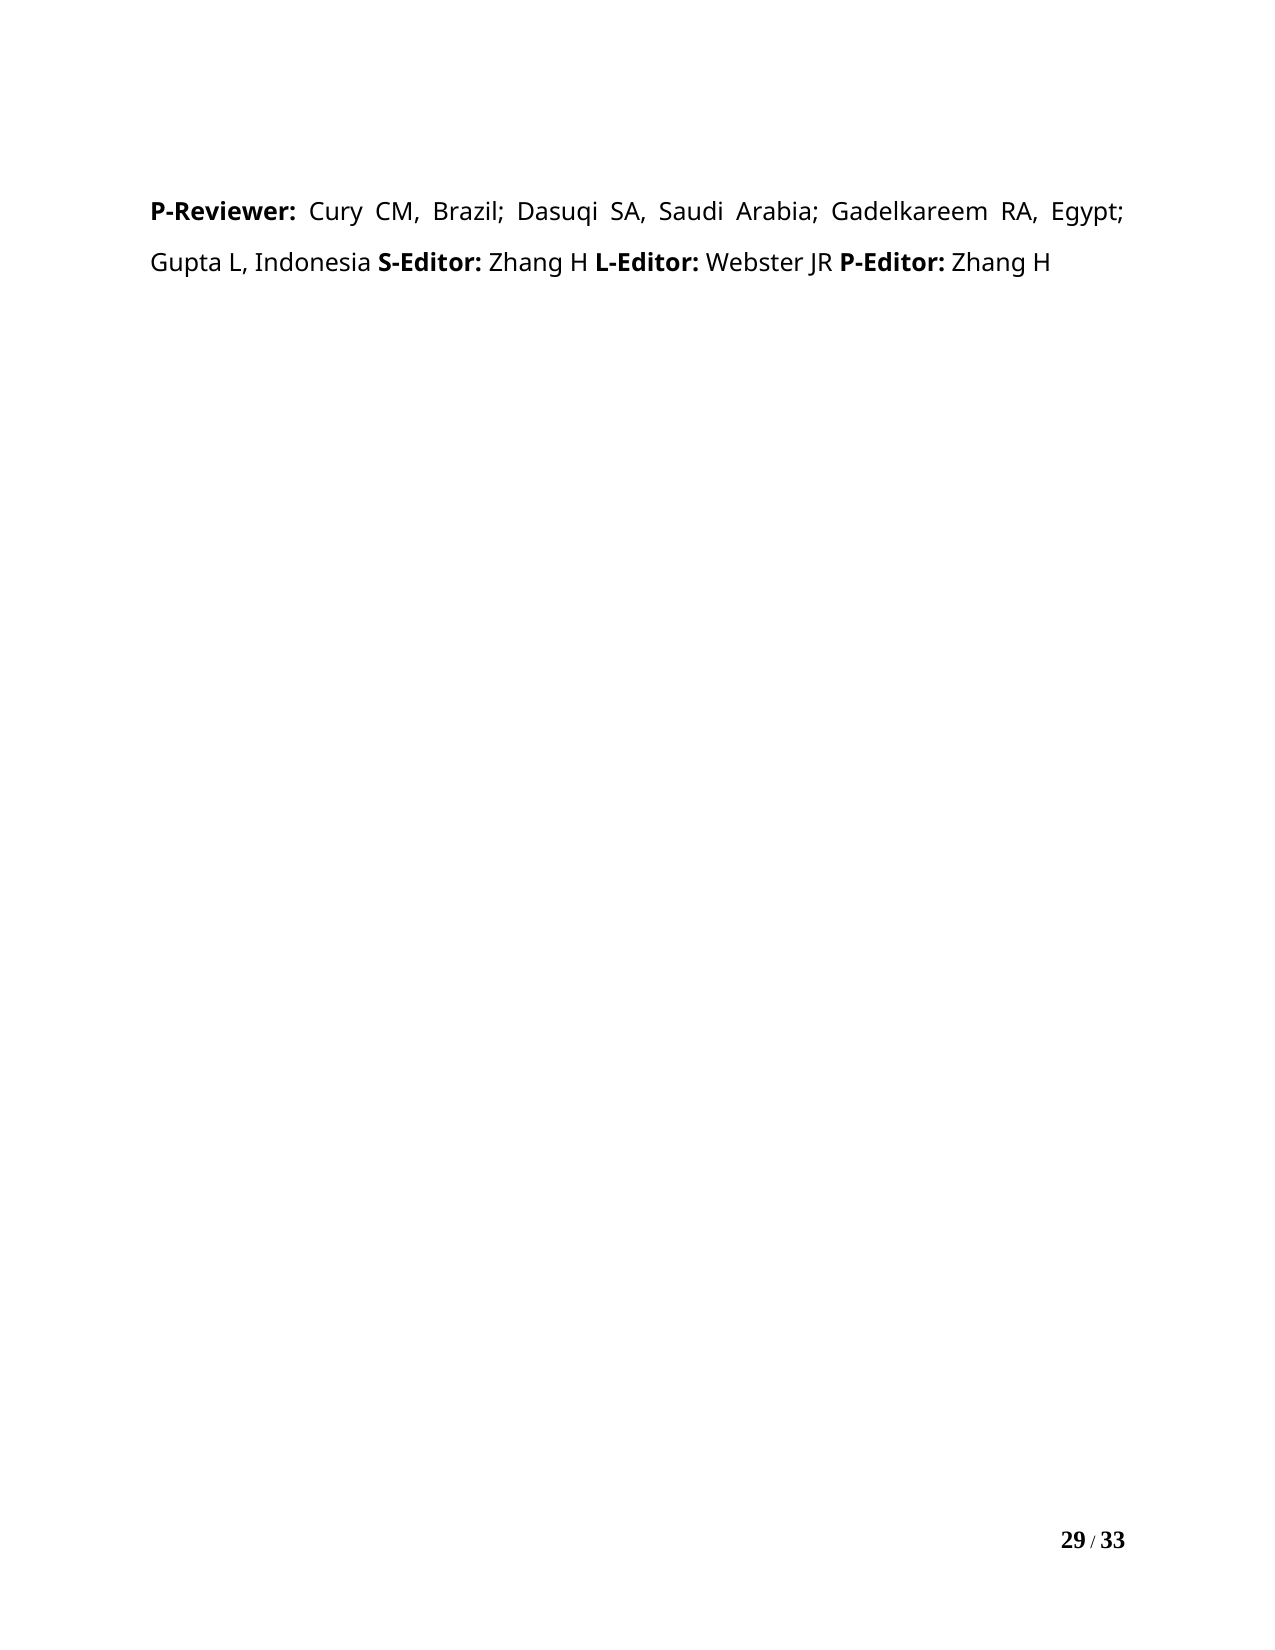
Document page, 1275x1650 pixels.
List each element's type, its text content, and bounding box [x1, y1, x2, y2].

text P-Reviewer: Cury CM, Brazil; Dasuqi SA, Saudi Arabia; Gadelkareem RA, Egypt; Gupta L, Indonesia S-Editor: Zhang H L-Editor: Webster JR P-Editor: Zhang H [150, 193, 1125, 278]
